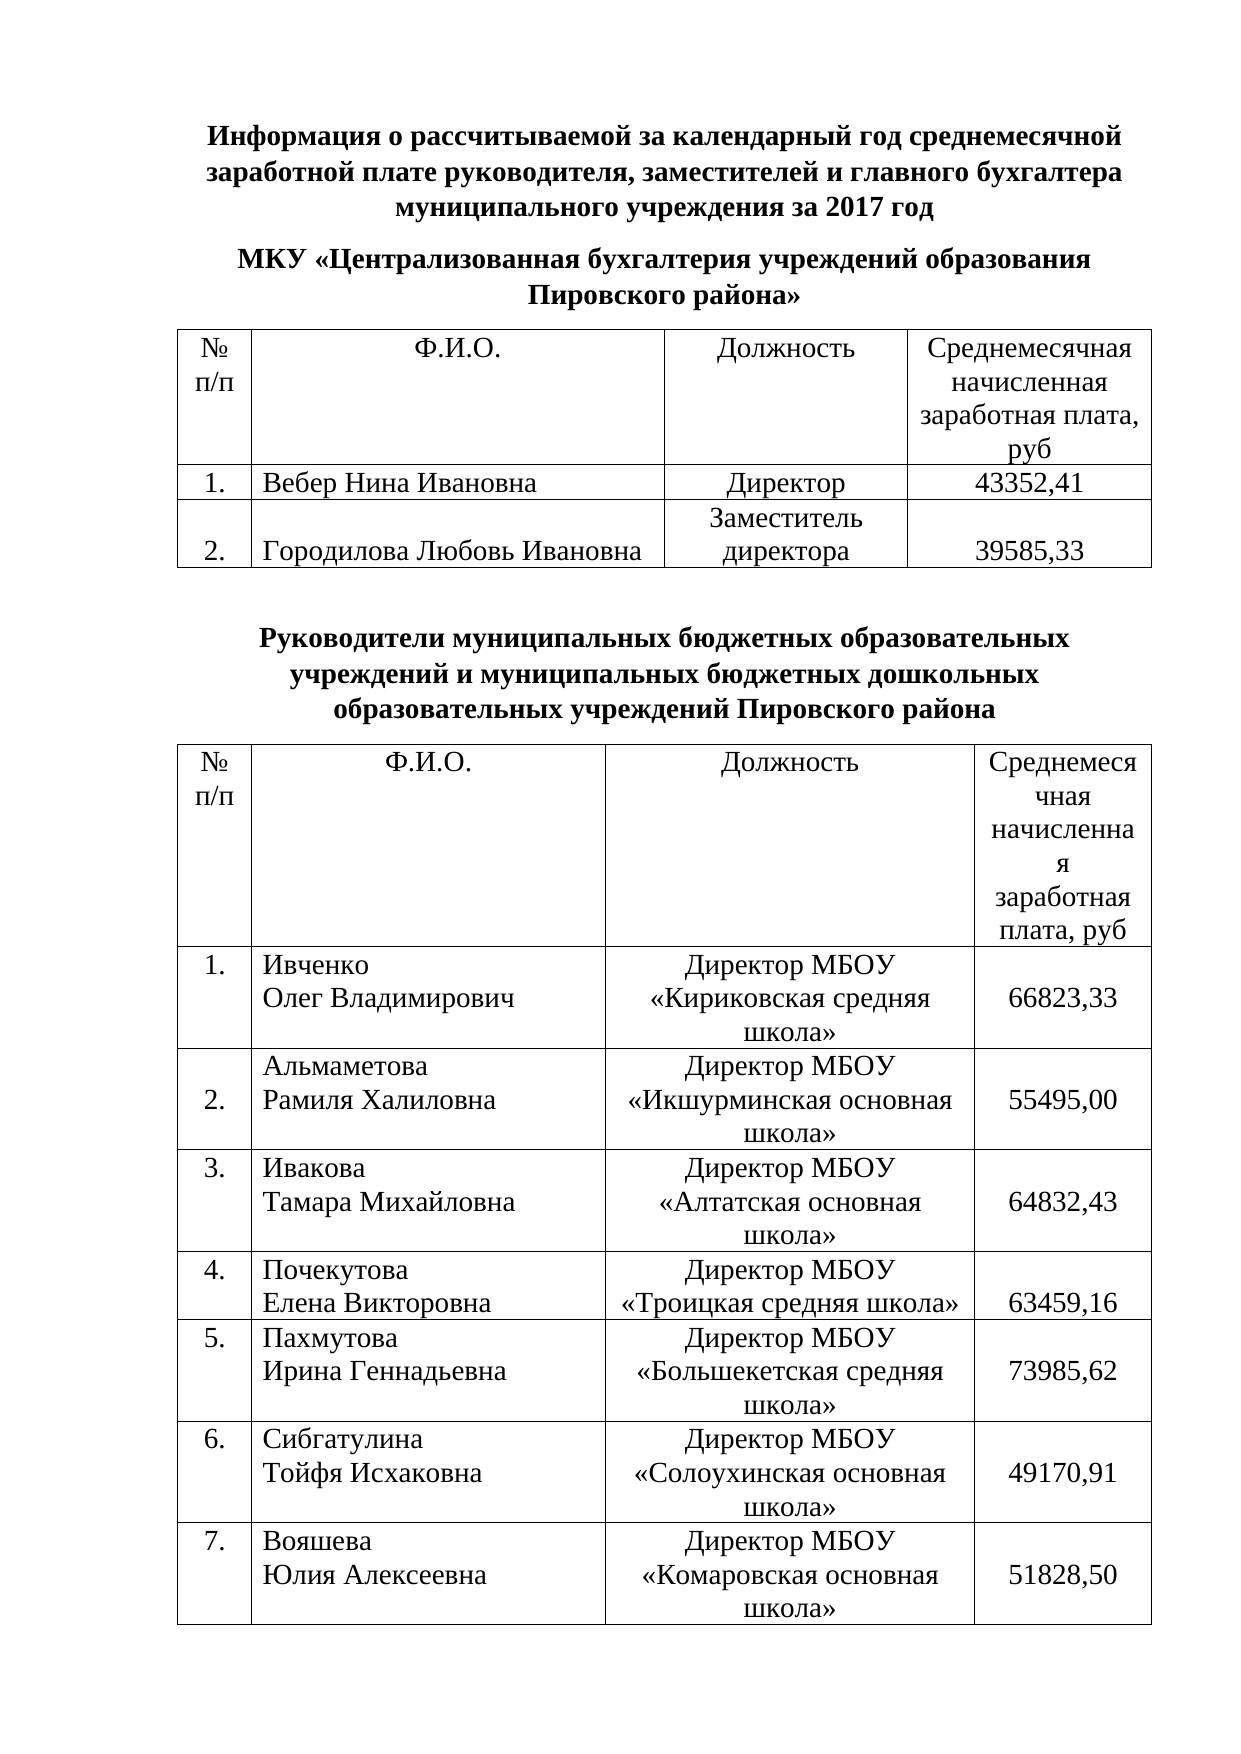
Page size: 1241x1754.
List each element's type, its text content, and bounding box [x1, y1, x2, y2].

table_header Среднемесячная начисленная заработная плата, руб [908, 330, 1151, 464]
table_cell 6. [178, 1422, 251, 1522]
table_cell 55495,00 [975, 1049, 1151, 1149]
table_cell Директор МБОУ «Большекетская средняя школа» [606, 1320, 974, 1421]
table_cell Пахмутова Ирина Геннадьевна [252, 1320, 605, 1421]
table_header № п/п [178, 745, 251, 946]
table_header № п/п [178, 330, 251, 464]
text Руководители муниципальных бюджетных образовательных учреждений и муниципальных бюджетных дошкольных образовательных учреждений Пировского района [177, 620, 1152, 725]
table_cell 4. [178, 1252, 251, 1319]
table_cell Альмаметова Рамиля Халиловна [252, 1049, 605, 1149]
table_cell 3. [178, 1150, 251, 1251]
table_cell Почекутова Елена Викторовна [252, 1252, 605, 1319]
table_cell Директор МБОУ «Икшурминская основная школа» [606, 1049, 974, 1149]
table_header Среднемесячная начисленная заработная плата, руб [975, 745, 1151, 946]
table_cell 64832,43 [975, 1150, 1151, 1251]
table_cell Вебер Нина Ивановна [252, 465, 664, 499]
table_cell Городилова Любовь Ивановна [252, 500, 664, 567]
text МКУ «Централизованная бухгалтерия учреждений образования Пировского района» [177, 241, 1152, 310]
table_cell Директор МБОУ «Комаровская основная школа» [606, 1523, 974, 1624]
table_cell 5. [178, 1320, 251, 1421]
table_cell 51828,50 [975, 1523, 1151, 1624]
table_cell 66823,33 [975, 947, 1151, 1047]
table_cell Директор МБОУ «Троицкая средняя школа» [606, 1252, 974, 1319]
table_cell 73985,62 [975, 1320, 1151, 1421]
text Информация о рассчитываемой за календарный год среднемесячной заработной плате руководителя, заместителей и главного бухгалтера муниципального учреждения за 2017 год [177, 118, 1152, 223]
table_header Должность [606, 745, 974, 946]
table_cell Директор МБОУ «Алтатская основная школа» [606, 1150, 974, 1251]
table_cell 1. [178, 465, 251, 499]
table_cell 43352,41 [908, 465, 1151, 499]
table_cell Вояшева Юлия Алексеевна [252, 1523, 605, 1624]
table_cell Ивакова Тамара Михайловна [252, 1150, 605, 1251]
table_header Ф.И.О. [252, 330, 664, 464]
table_cell Директор МБОУ «Кириковская средняя школа» [606, 947, 974, 1047]
table_cell 39585,33 [908, 500, 1151, 567]
table_cell Заместитель директора [665, 500, 907, 567]
table_cell 63459,16 [975, 1252, 1151, 1319]
table_cell Сибгатулина Тойфя Исхаковна [252, 1422, 605, 1522]
table_cell Директор [665, 465, 907, 499]
table_cell 1. [178, 947, 251, 1047]
table_cell 2. [178, 500, 251, 567]
table_header Ф.И.О. [252, 745, 605, 946]
table_cell Директор МБОУ «Солоухинская основная школа» [606, 1422, 974, 1522]
table_cell 2. [178, 1049, 251, 1149]
table_cell 7. [178, 1523, 251, 1624]
table_cell Ивченко Олег Владимирович [252, 947, 605, 1047]
table_header Должность [665, 330, 907, 464]
table_cell 49170,91 [975, 1422, 1151, 1522]
